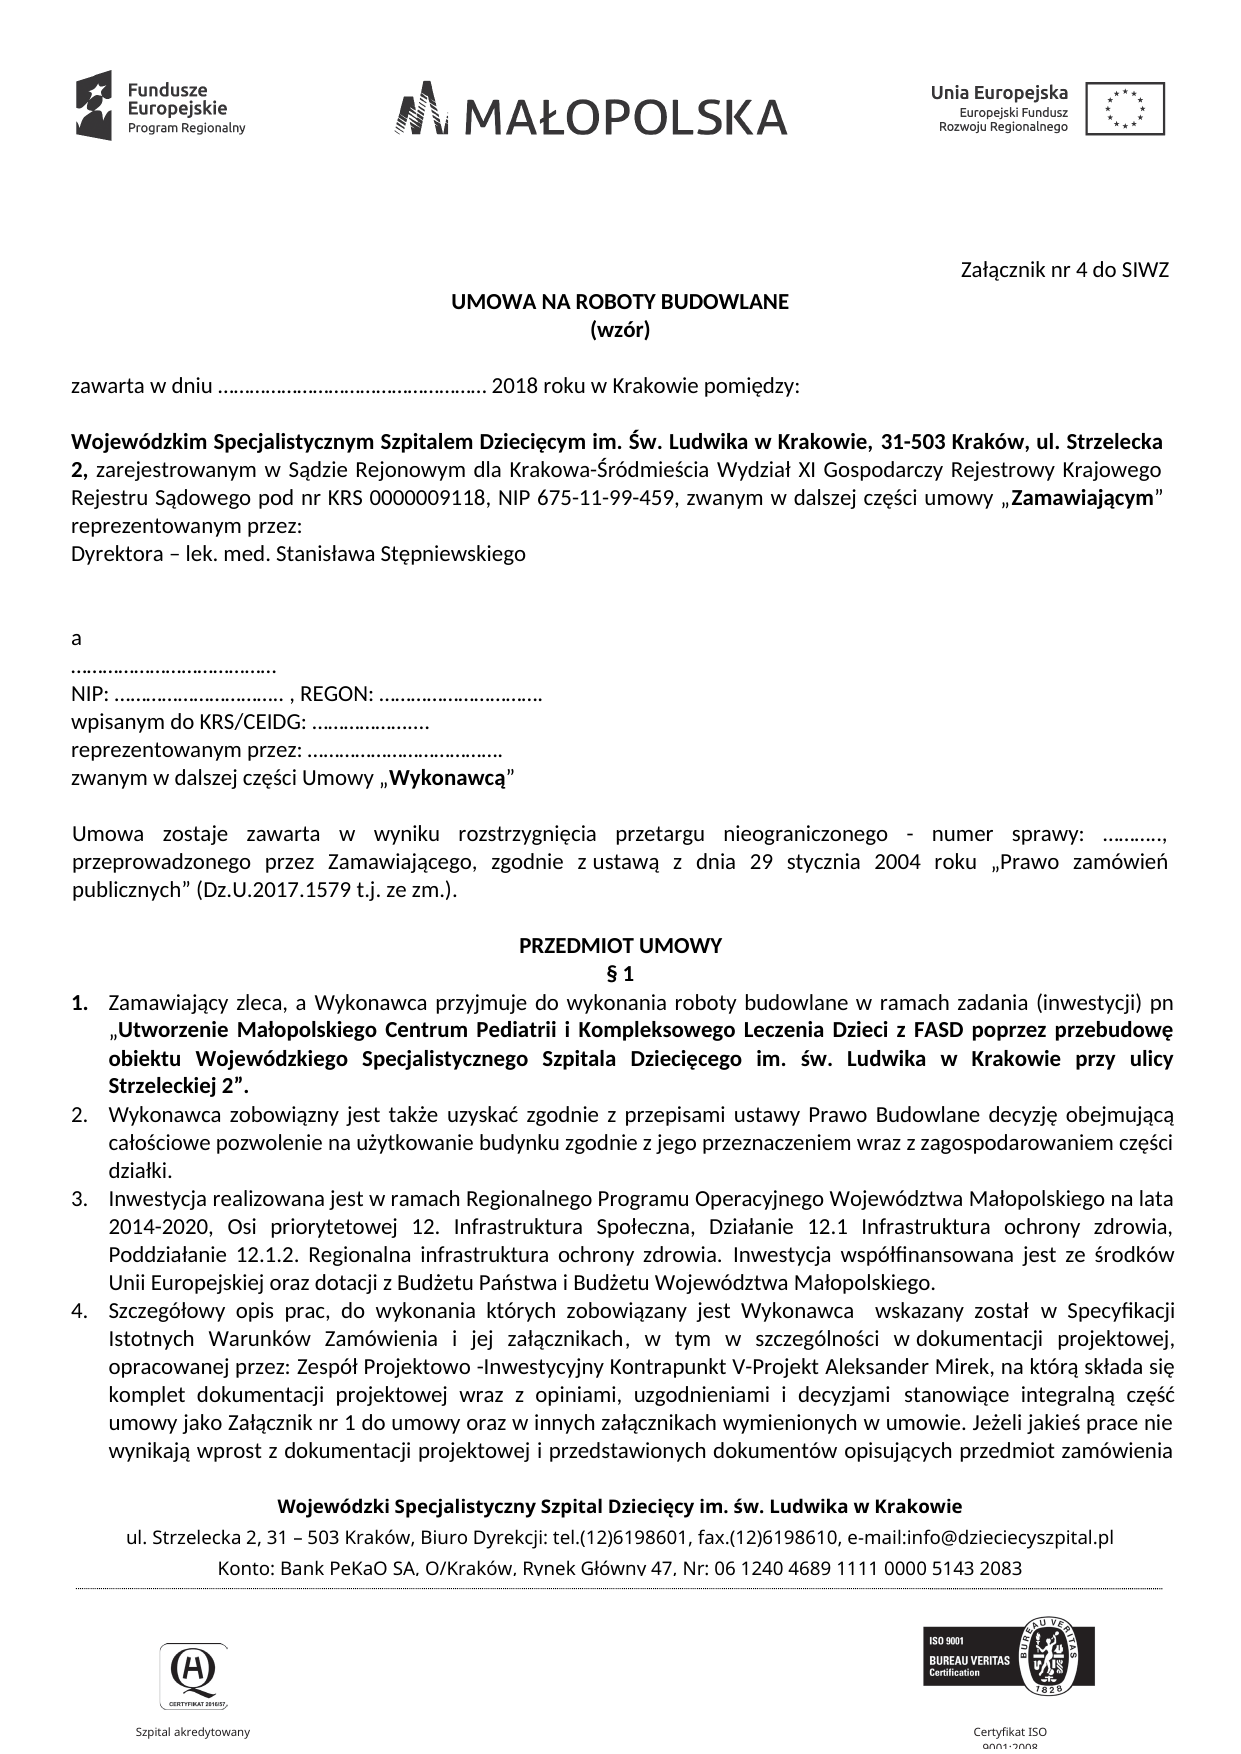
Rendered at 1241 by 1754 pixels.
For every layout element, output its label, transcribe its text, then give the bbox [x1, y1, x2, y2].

text a [71, 623, 1073, 651]
text (wzór) [71, 315, 1169, 343]
picture [0, 0, 1241, 152]
text wpisanym do KRS/CEIDG: ……………….... [71, 707, 1073, 735]
picture [159, 1643, 228, 1710]
text ………………………………… [71, 651, 1073, 679]
text Załącznik nr 4 do SIWZ [71, 255, 1169, 283]
list Wykonawca zobowiązny jest także uzyskać zgodnie z przepisami ustawy Prawo Budowlane decyzję obejmującą całościowe pozwolenie na użytkowanie budynku zgodnie z jego przeznaczeniem wraz z zagospodarowaniem części działki. [71, 1100, 1175, 1184]
text Umowa zostaje zawarta w wyniku rozstrzygnięcia przetargu nieograniczonego - numer sprawy: ……….., przeprowadzonego przez Zamawiającego, zgodnie z ustawą z dnia 29 stycznia 2004 roku „Prawo zamówień publicznych” (Dz.U.2017.1579 t.j. ze zm.). [72, 819, 1169, 903]
text § 1 [71, 959, 1169, 988]
text reprezentowanym przez: ………………………………. [71, 735, 1073, 763]
text Wojewódzkim Specjalistycznym Szpitalem Dziecięcym im. Św. Ludwika w Krakowie, 31-503 Kraków, ul. Strzelecka 2, zarejestrowanym w Sądzie Rejonowym dla Krakowa-Śródmieścia Wydział XI Gospodarczy Rejestrowy Krajowego Rejestru Sądowego pod nr KRS 0000009118, NIP 675-11-99-459, zwanym w dalszej części umowy „Zamawiającym” reprezentowanym przez: [71, 427, 1163, 539]
text zwanym w dalszej części Umowy „Wykonawcą” [71, 763, 1073, 791]
picture [910, 1603, 1108, 1711]
text PRZEDMIOT UMOWY [71, 932, 1171, 959]
text Dyrektora – lek. med. Stanisława Stępniewskiego [71, 539, 1163, 567]
text NIP: ………………………….. , REGON: …………………………. [71, 679, 1073, 707]
text zawarta w dniu …………………………………………… 2018 roku w Krakowie pomiędzy: [71, 371, 1073, 399]
list Zamawiający zleca, a Wykonawca przyjmuje do wykonania roboty budowlane w ramach zadania (inwestycji) pn „Utworzenie Małopolskiego Centrum Pediatrii i Kompleksowego Leczenia Dzieci z FASD poprzez przebudowę obiektu Wojewódzkiego Specjalistycznego Szpitala Dziecięcego im. św. Ludwika w Krakowie przy ulicy Strzeleckiej 2”. [71, 988, 1175, 1100]
list Inwestycja realizowana jest w ramach Regionalnego Programu Operacyjnego Województwa Małopolskiego na lata 2014-2020, Osi priorytetowej 12. Infrastruktura Społeczna, Działanie 12.1 Infrastruktura ochrony zdrowia, Poddziałanie 12.1.2. Regionalna infrastruktura ochrony zdrowia. Inwestycja współfinansowana jest ze środków Unii Europejskiej oraz dotacji z Budżetu Państwa i Budżetu Województwa Małopolskiego. [71, 1184, 1175, 1296]
text UMOWA NA ROBOTY BUDOWLANE [71, 287, 1169, 315]
